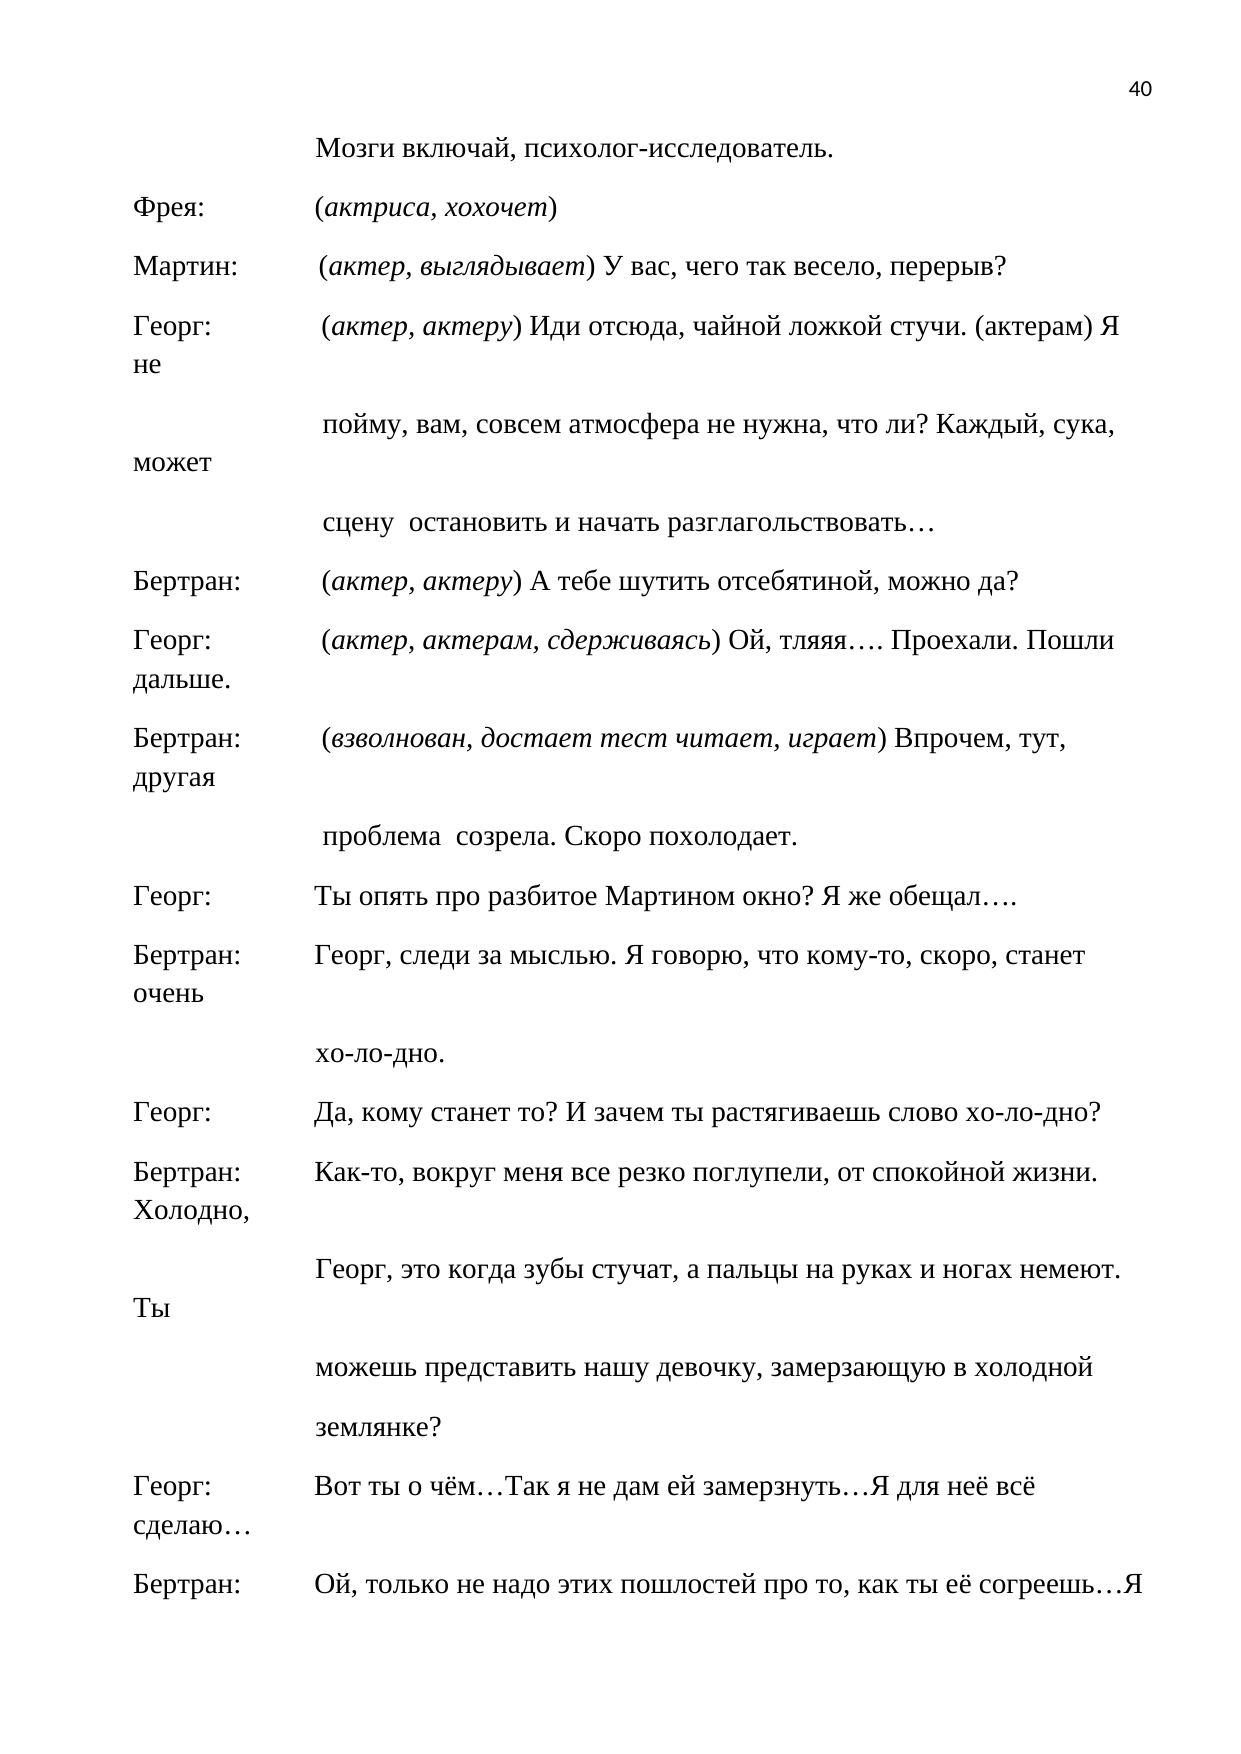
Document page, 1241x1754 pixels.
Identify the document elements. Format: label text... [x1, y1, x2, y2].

text пойму, вам, совсем атмосфера не нужна, что ли? Каждый, сука, может [133, 406, 1152, 478]
text хо-ло-дно. [133, 1035, 1152, 1068]
text сцену остановить и начать разглагольствовать… [133, 504, 1152, 537]
text Георг: Да, кому станет то? И зачем ты растягиваешь слово хо-ло-дно? [133, 1094, 1152, 1128]
text Бертран: Как-то, вокруг меня все резко поглупели, от спокойной жизни. Холодно, [133, 1154, 1152, 1226]
text Бертран: (актер, актеру) А тебе шутить отсебятиной, можно да? [133, 563, 1152, 597]
text Мозги включай, психолог-исследователь. [133, 130, 1152, 163]
text Георг, это когда зубы стучат, а пальцы на руках и ногах немеют. Ты [133, 1252, 1152, 1324]
text Бертран: Ой, только не надо этих пошлостей про то, как ты её согреешь…Я [133, 1566, 1152, 1600]
text Бертран: Георг, следи за мыслью. Я говорю, что кому-то, скоро, станет очень [133, 937, 1152, 1009]
text Георг: Ты опять про разбитое Мартином окно? Я же обещал…. [133, 878, 1152, 911]
text проблема созрела. Скоро похолодает. [133, 818, 1152, 852]
text Георг: (актер, актерам, сдерживаясь) Ой, тляяя…. Проехали. Пошли дальше. [133, 622, 1152, 694]
text Бертран: (взволнован, достает тест читает, играет) Впрочем, тут, другая [133, 720, 1152, 792]
text Георг: (актер, актеру) Иди отсюда, чайной ложкой стучи. (актерам) Я не [133, 308, 1152, 380]
text можешь представить нашу девочку, замерзающую в холодной [133, 1349, 1152, 1383]
text Георг: Вот ты о чём…Так я не дам ей замерзнуть…Я для неё всё сделаю… [133, 1468, 1152, 1540]
text Мартин: (актер, выглядывает) У вас, чего так весело, перерыв? [133, 248, 1152, 282]
text землянке? [133, 1409, 1152, 1442]
text Фрея: (актриса, хохочет) [133, 189, 1152, 223]
